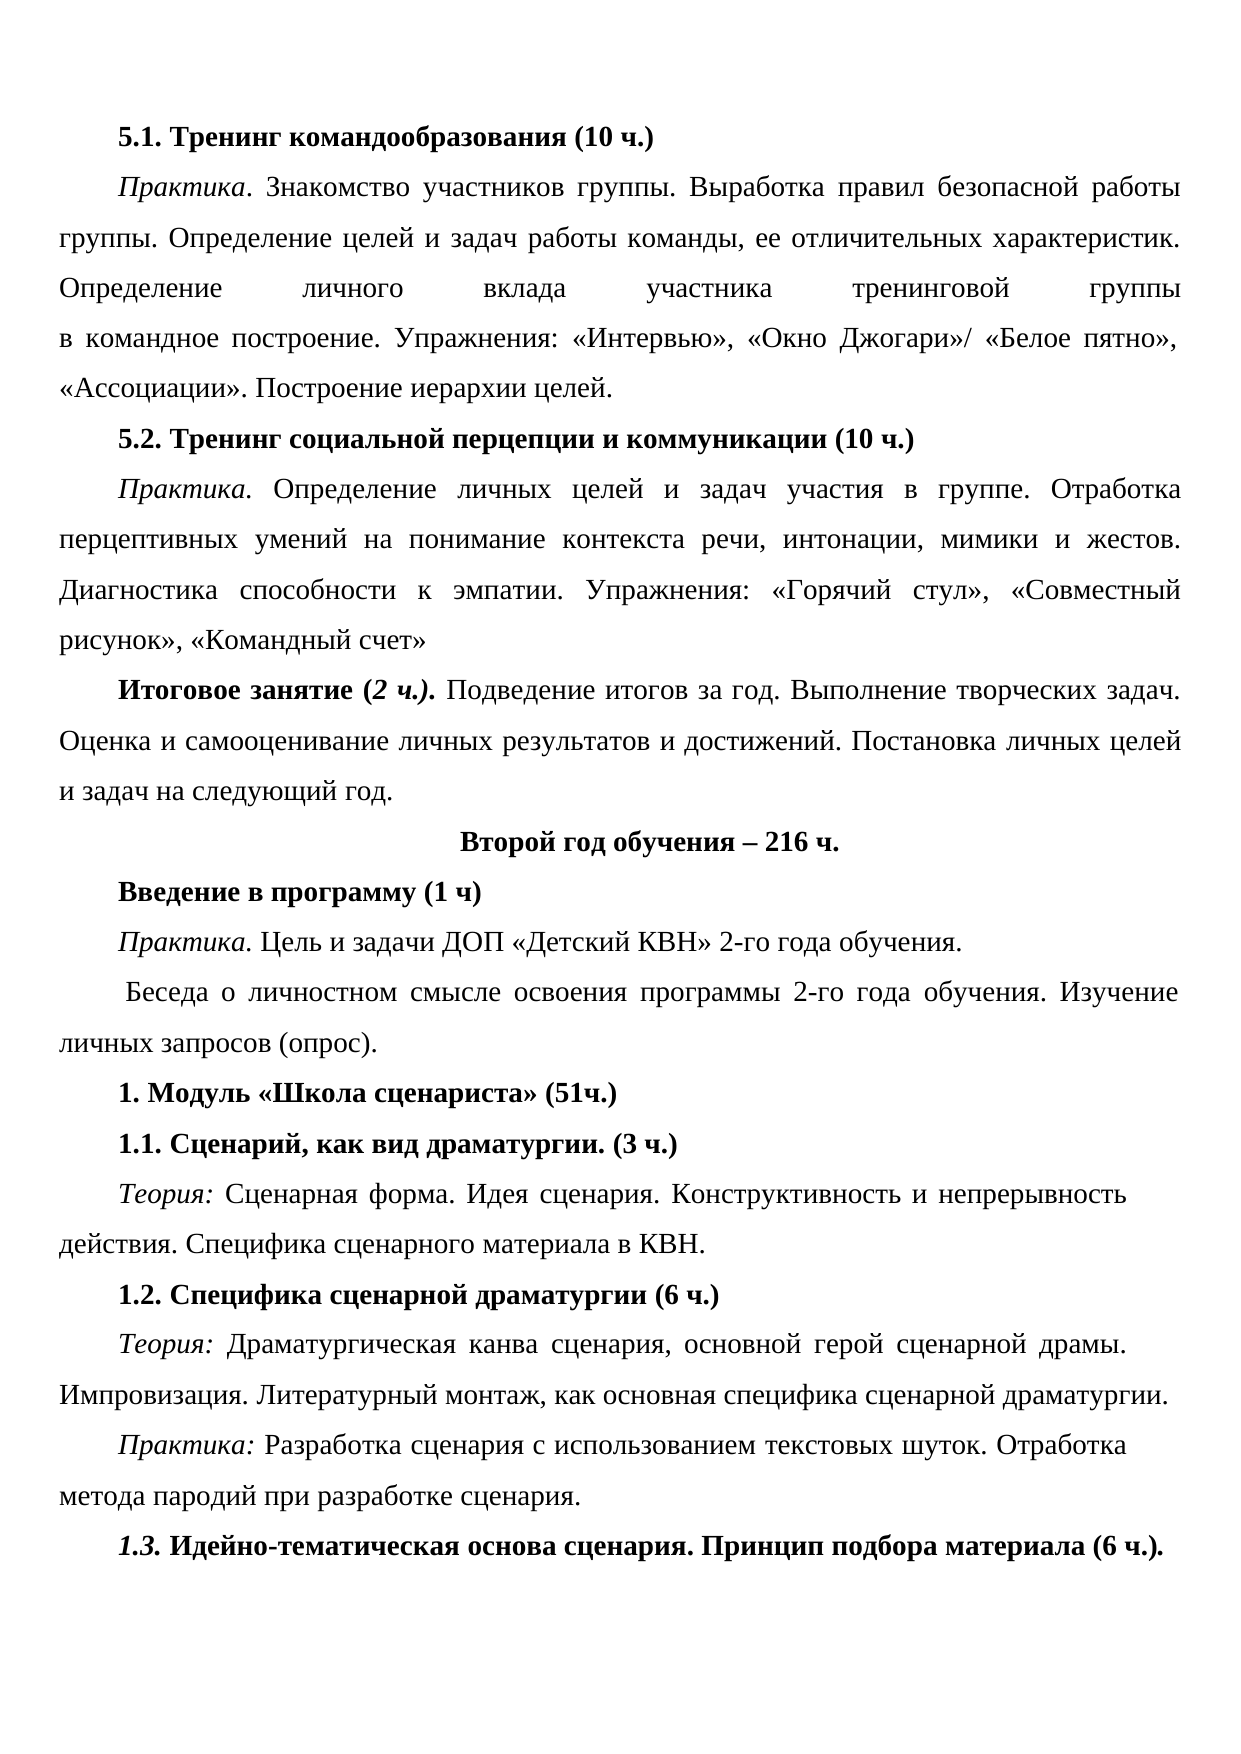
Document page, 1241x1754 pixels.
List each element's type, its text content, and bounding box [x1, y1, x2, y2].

text Итоговое занятие (2 ч.). Подведение итогов за год. Выполнение творческих задач. Оценка и самооценивание личных результатов и достижений. Постановка личных целей и задач на следующий год. [59, 672, 1182, 807]
text «Ассоциации». Построение иерархии целей. [59, 371, 1209, 404]
list Сценарий, как вид драматургии. (3 ч.) [118, 1126, 1209, 1159]
text Практика. Определение личных целей и задач участия в группе. Отработка перцептивных умений на понимание контекста речи, интонации, мимики и жестов. Диагностика способности к эмпатии. Упражнения: «Горячий стул», «Совместный рисунок», «Командный счет» [59, 471, 1181, 656]
list Тренинг командообразования (10 ч.) [118, 119, 1209, 153]
text Введение в программу (1 ч) [118, 874, 1209, 908]
subtitle Модуль «Школа сценариста» (51ч.) [118, 1076, 1209, 1109]
subtitle Идейно-тематическая основа сценария. Принцип подбора материала (6 ч.). [118, 1528, 1209, 1562]
text Беседа о личностном смысле освоения программы 2-го года обучения. Изучение личных запросов (опрос). [59, 974, 1209, 1058]
text Практика: Разработка сценария с использованием текстовых шуток. Отработка метода пародий при разработке сценария. [59, 1427, 1209, 1511]
text Теория: Сценарная форма. Идея сценария. Конструктивность и непрерывность действия. Специфика сценарного материала в КВН. [59, 1176, 1209, 1260]
text Практика. Цель и задачи ДОП «Детский КВН» 2-го года обучения. [118, 924, 1209, 958]
text Теория: Драматургическая канва сценария, основной герой сценарной драмы. Импровизация. Литературный монтаж, как основная специфика сценарной драматургии. [59, 1327, 1209, 1411]
subtitle Специфика сценарной драматургии (6 ч.) [118, 1277, 1209, 1310]
subtitle Второй год обучения – 216 ч. [460, 824, 1209, 858]
subtitle Тренинг социальной перцепции и коммуникации (10 ч.) [118, 421, 1209, 455]
text Практика. Знакомство участников группы. Выработка правил безопасной работы группы. Определение целей и задач работы команды, ее отличительных характеристик. Определение личного вклада участника тренинговой группы в командное построение. Упражнения: «Интервью», «Окно Джогари»/ «Белое пятно», [59, 169, 1182, 354]
